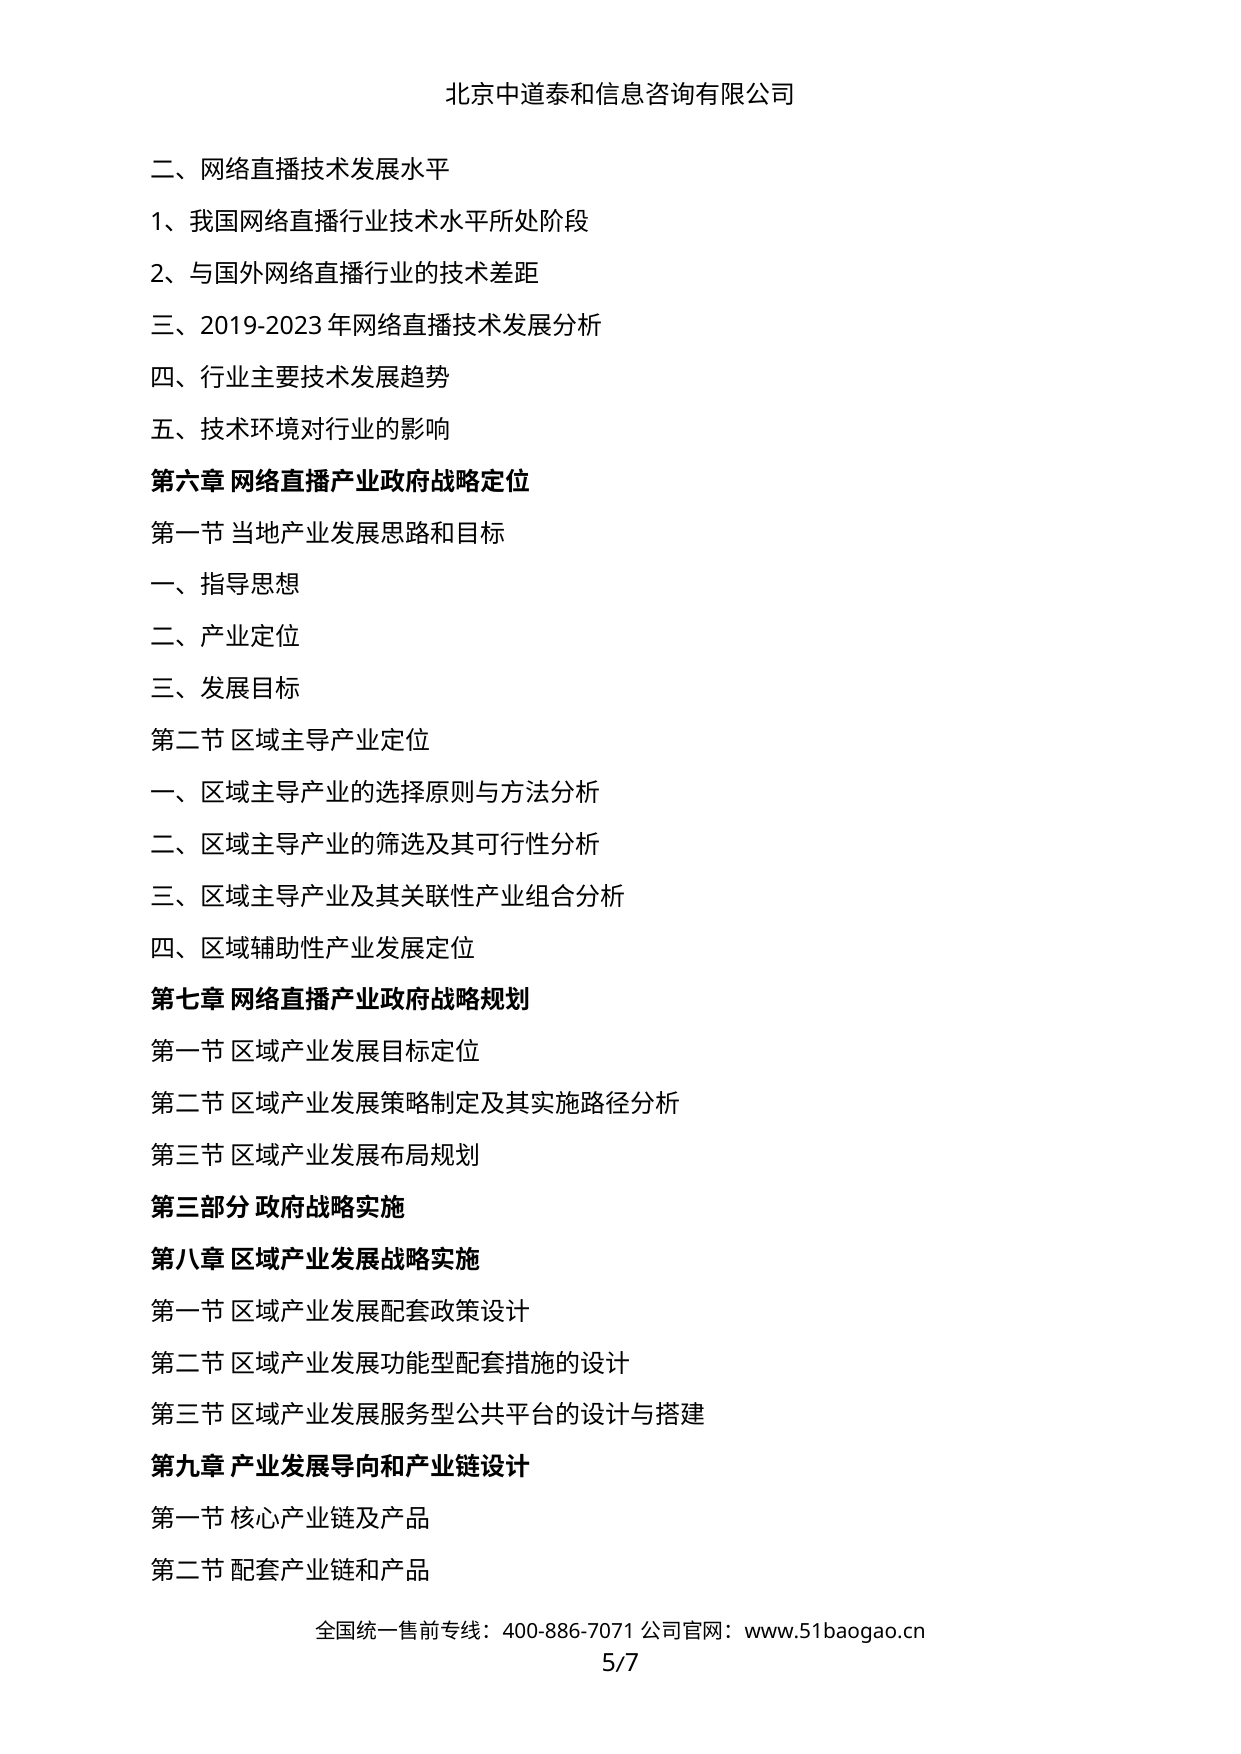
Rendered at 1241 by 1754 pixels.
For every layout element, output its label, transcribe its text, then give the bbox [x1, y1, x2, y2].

text 第一节 区域产业发展配套政策设计 [150, 1291, 1090, 1327]
text 四、行业主要技术发展趋势 [150, 357, 1090, 394]
text 四、区域辅助性产业发展定位 [150, 928, 1090, 964]
text 第三节 区域产业发展布局规划 [150, 1136, 1090, 1172]
text 第七章 网络直播产业政府战略规划 [150, 980, 1090, 1016]
text 1、我国网络直播行业技术水平所处阶段 [150, 202, 1090, 238]
text 五、技术环境对行业的影响 [150, 409, 1090, 446]
text 第九章 产业发展导向和产业链设计 [150, 1447, 1090, 1483]
text 第三节 区域产业发展服务型公共平台的设计与搭建 [150, 1395, 1090, 1431]
text 一、指导思想 [150, 565, 1090, 601]
text 2、与国外网络直播行业的技术差距 [150, 254, 1090, 290]
text 第一节 区域产业发展目标定位 [150, 1032, 1090, 1068]
text 三、区域主导产业及其关联性产业组合分析 [150, 876, 1090, 912]
text 第三部分 政府战略实施 [150, 1187, 1090, 1224]
text 一、区域主导产业的选择原则与方法分析 [150, 772, 1090, 809]
text 第八章 区域产业发展战略实施 [150, 1239, 1090, 1276]
text 第二节 区域主导产业定位 [150, 721, 1090, 757]
text 第二节 区域产业发展功能型配套措施的设计 [150, 1343, 1090, 1379]
text 第一节 当地产业发展思路和目标 [150, 513, 1090, 549]
text 二、网络直播技术发展水平 [150, 150, 1090, 186]
text 三、发展目标 [150, 669, 1090, 705]
text 第六章 网络直播产业政府战略定位 [150, 461, 1090, 497]
text 三、2019-2023年网络直播技术发展分析 [150, 306, 1090, 342]
text 二、产业定位 [150, 617, 1090, 653]
text 第二节 配套产业链和产品 [150, 1551, 1090, 1587]
text 第二节 区域产业发展策略制定及其实施路径分析 [150, 1084, 1090, 1120]
text 二、区域主导产业的筛选及其可行性分析 [150, 824, 1090, 861]
text 第一节 核心产业链及产品 [150, 1499, 1090, 1535]
